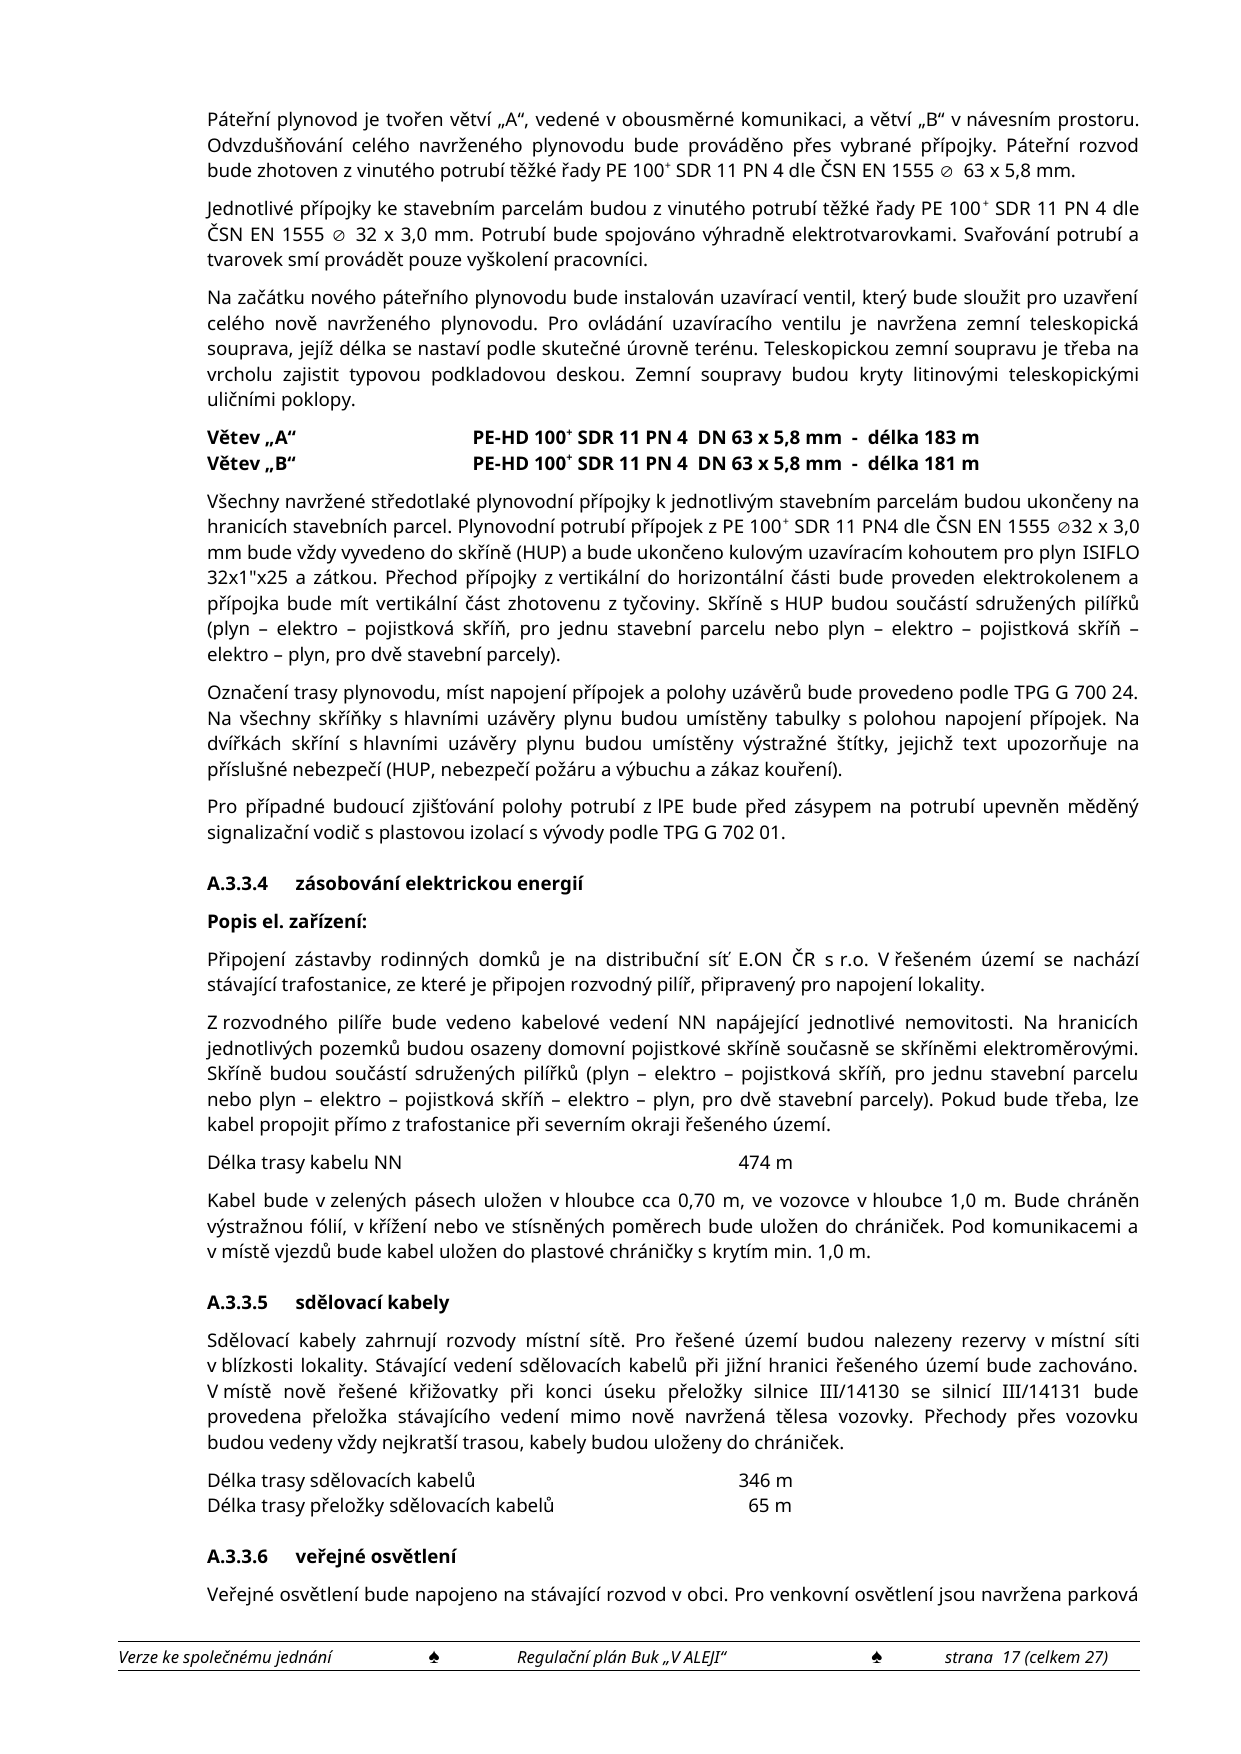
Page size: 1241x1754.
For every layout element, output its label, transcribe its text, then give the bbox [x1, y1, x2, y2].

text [207, 1581, 1140, 1607]
text Jednotlivé přípojky ke stavebním parcelám budou z vinutého potrubí těžké řady PE 100+ SDR 11 PN 4 dle ČSN EN 1555 32 x 3,0 mm. Potrubí bude spojováno výhradně elektrotvarovkami. Svařování potrubí a tvarovek smí provádět pouze vyškolení pracovníci. [207, 195, 1140, 272]
text Délka trasy přeložky sdělovacích kabelů 65 m [207, 1493, 1140, 1518]
text Kabel bude v zelených pásech uložen v hloubce cca 0,70 m, ve vozovce v hloubce 1,0 m. Bude chráněn výstražnou fólií, v křížení nebo ve stísněných poměrech bude uložen do chrániček. Pod komunikacemi a v místě vjezdů bude kabel uložen do plastové chráničky s krytím min. 1,0 m. [207, 1188, 1140, 1264]
text Označení trasy plynovodu, míst napojení přípojek a polohy uzávěrů bude provedeno podle TPG G 700 24. Na všechny skříňky s hlavními uzávěry plynu budou umístěny tabulky s polohou napojení přípojek. Na dvířkách skříní s hlavními uzávěry plynu budou umístěny výstražné štítky, jejichž text upozorňuje na příslušné nebezpečí (HUP, nebezpečí požáru a výbuchu a zákaz kouření). [207, 679, 1140, 781]
text Všechny navržené středotlaké plynovodní přípojky k jednotlivým stavebním parcelám budou ukončeny na hranicích stavebních parcel. Plynovodní potrubí přípojek z PE 100+ SDR 11 PN4 dle ČSN EN 1555 32 x 3,0 mm bude vždy vyvedeno do skříně (HUP) a bude ukončeno kulovým uzavíracím kohoutem pro plyn ISIFLO 32x1"x25 a zátkou. Přechod přípojky z vertikální do horizontální části bude proveden elektrokolenem a přípojka bude mít vertikální část zhotovenu z tyčoviny. Skříně s HUP budou součástí sdružených pilířků (plyn – elektro – pojistková skříň, pro jednu stavební parcelu nebo plyn – elektro – pojistková skříň – elektro – plyn, pro dvě stavební parcely). [207, 488, 1140, 667]
text Z rozvodného pilíře bude vedeno kabelové vedení NN napájející jednotlivé nemovitosti. Na hranicích jednotlivých pozemků budou osazeny domovní pojistkové skříně současně se skříněmi elektroměrovými. Skříně budou součástí sdružených pilířků (plyn – elektro – pojistková skříň, pro jednu stavební parcelu nebo plyn – elektro – pojistková skříň – elektro – plyn, pro dvě stavební parcely). Pokud bude třeba, lze kabel propojit přímo z trafostanice při severním okraji řešeného území. [207, 1009, 1140, 1137]
text Sdělovací kabely zahrnují rozvody místní sítě. Pro řešené území budou nalezeny rezervy v místní síti v blízkosti lokality. Stávající vedení sdělovacích kabelů při jižní hranici řešeného území bude zachováno. V místě nově řešené křižovatky při konci úseku přeložky silnice III/14130 se silnicí III/14131 bude provedena přeložka stávajícího vedení mimo nově navržená tělesa vozovky. Přechody přes vozovku budou vedeny vždy nejkratší trasou, kabely budou uloženy do chrániček. [207, 1327, 1140, 1455]
text Větev „A“ PE-HD 100+ SDR 11 PN 4 DN 63 x 5,8 mm - délka 183 m Větev „B“ PE-HD 100+ SDR 11 PN 4 DN 63 x 5,8 mm - délka 181 m [207, 424, 1140, 476]
text A.3.3.5 sdělovací kabely [207, 1289, 1140, 1315]
text Pro případné budoucí zjišťování polohy potrubí z lPE bude před zásypem na potrubí upevněn měděný signalizační vodič s plastovou izolací s vývody podle TPG G 702 01. [207, 794, 1140, 845]
text Na začátku nového páteřního plynovodu bude instalován uzavírací ventil, který bude sloužit pro uzavření celého nově navrženého plynovodu. Pro ovládání uzavíracího ventilu je navržena zemní teleskopická souprava, jejíž délka se nastaví podle skutečné úrovně terénu. Teleskopickou zemní soupravu je třeba na vrcholu zajistit typovou podkladovou deskou. Zemní soupravy budou kryty litinovými teleskopickými uličními poklopy. [207, 284, 1140, 412]
text A.3.3.4 zásobování elektrickou energií [207, 870, 1140, 895]
text Délka trasy sdělovacích kabelů 346 m [207, 1467, 1140, 1493]
text Délka trasy kabelu NN 474 m [207, 1149, 1140, 1175]
text Páteřní plynovod je tvořen větví „A“, vedené v obousměrné komunikaci, a větví „B“ v návesním prostoru. Odvzdušňování celého navrženého plynovodu bude prováděno přes vybrané přípojky. Páteřní rozvod bude zhotoven z vinutého potrubí těžké řady PE 100+ SDR 11 PN 4 dle ČSN EN 1555 63 x 5,8 mm. [207, 106, 1140, 183]
text Popis el. zařízení: [207, 908, 1140, 933]
text A.3.3.6 veřejné osvětlení [207, 1543, 1140, 1569]
text Připojení zástavby rodinných domků je na distribuční síť E.ON ČR s r.o. V řešeném území se nachází stávající trafostanice, ze které je připojen rozvodný pilíř, připravený pro napojení lokality. [207, 946, 1140, 997]
